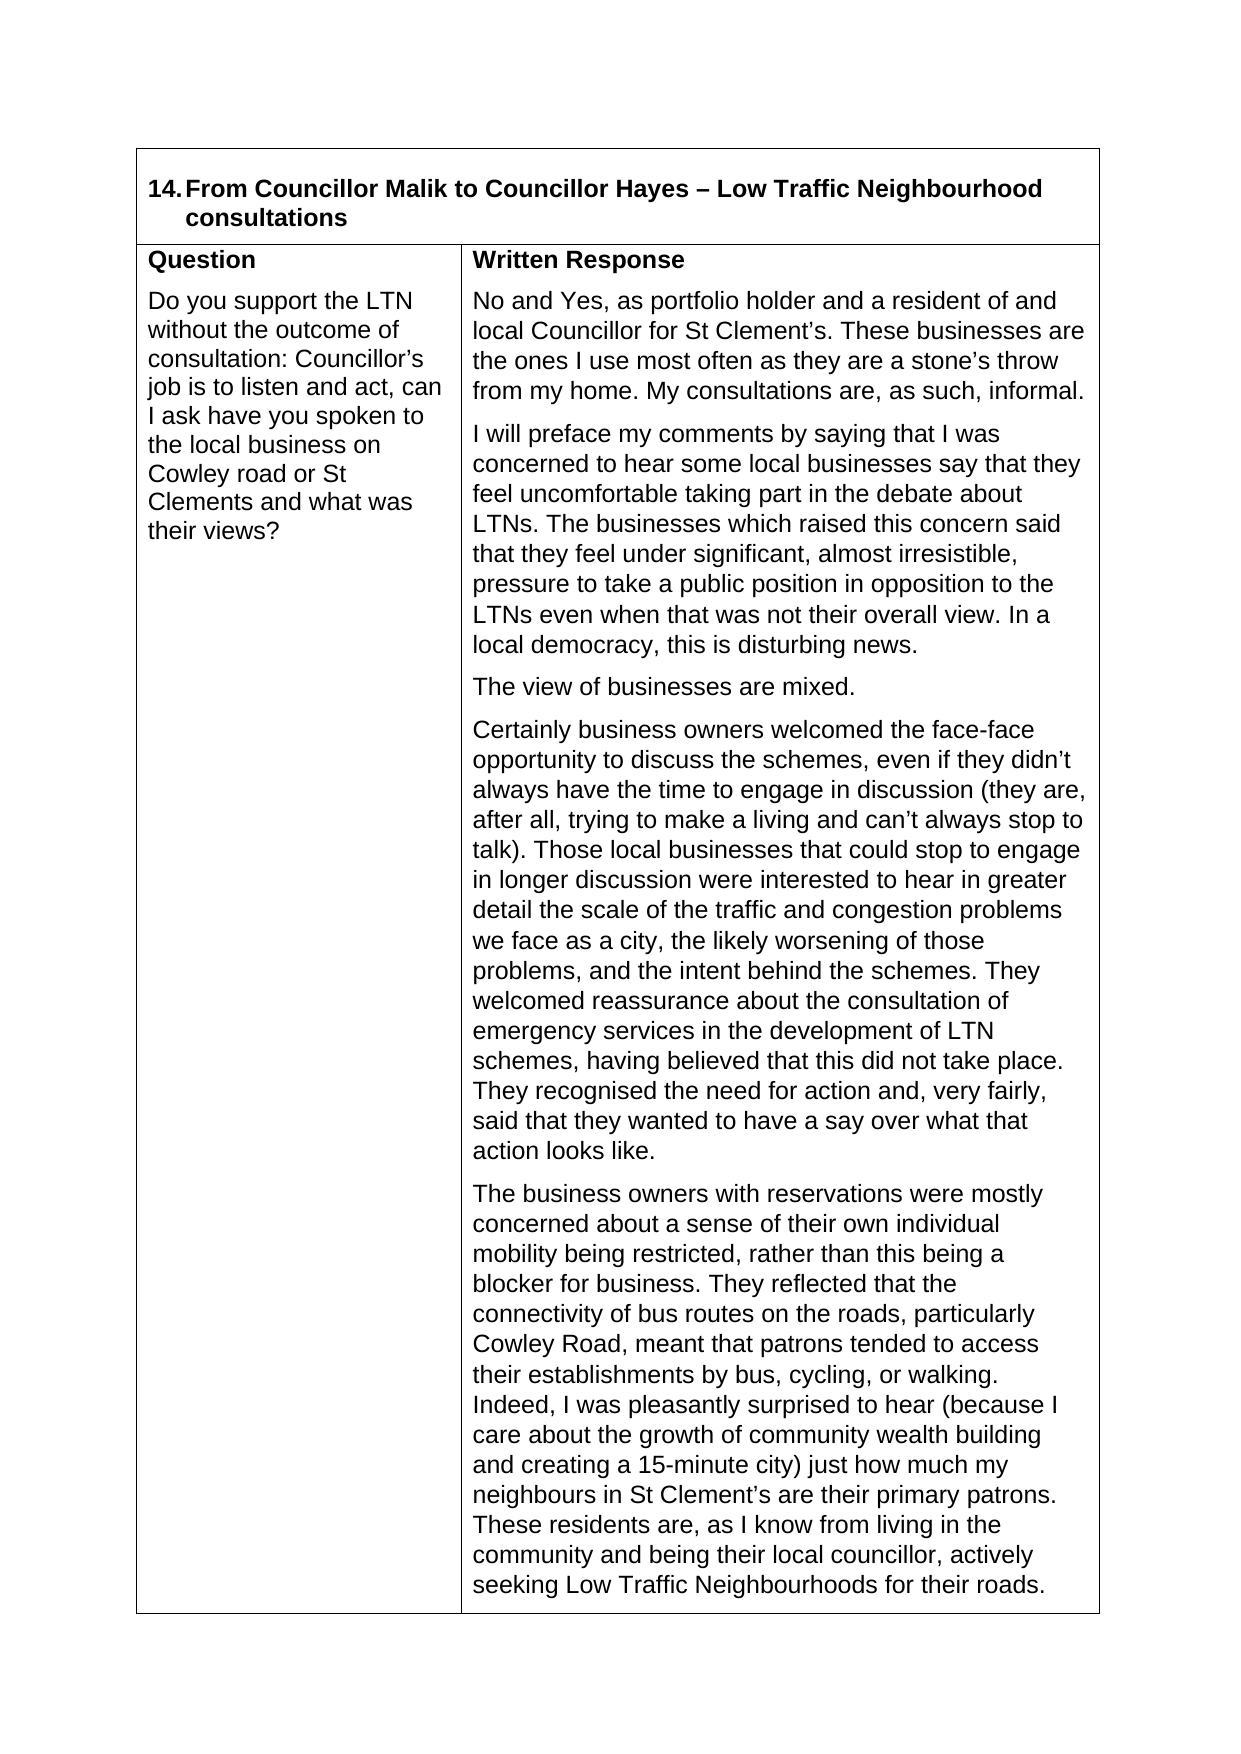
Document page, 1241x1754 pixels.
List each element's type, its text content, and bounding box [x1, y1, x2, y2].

table_cell Written Response No and Yes, as portfolio holder and a resident of and local Councillor for St Clement’s. These businesses are the ones I use most often as they are a stone’s throw from my home. My consultations are, as such, informal. I will preface my comments by saying that I was concerned to hear some local businesses say that they feel uncomfortable taking part in the debate about LTNs. The businesses which raised this concern said that they feel under significant, almost irresistible, pressure to take a public position in opposition to the LTNs even when that was not their overall view. In a local democracy, this is disturbing news. The view of businesses are mixed. Certainly business owners welcomed the face-face opportunity to discuss the schemes, even if they didn’t always have the time to engage in discussion (they are, after all, trying to make a living and can’t always stop to talk). Those local businesses that could stop to engage in longer discussion were interested to hear in greater detail the scale of the traffic and congestion problems we face as a city, the likely worsening of those problems, and the intent behind the schemes. They welcomed reassurance about the consultation of emergency services in the development of LTN schemes, having believed that this did not take place. They recognised the need for action and, very fairly, said that they wanted to have a say over what that action looks like. The business owners with reservations were mostly concerned about a sense of their own individual mobility being restricted, rather than this being a blocker for business. They reflected that the connectivity of bus routes on the roads, particularly Cowley Road, meant that patrons tended to access their establishments by bus, cycling, or walking. Indeed, I was pleasantly surprised to hear (because I care about the growth of community wealth building and creating a 15-minute city) just how much my neighbours in St Clement’s are their primary patrons. These residents are, as I know from living in the community and being their local councillor, actively seeking Low Traffic Neighbourhoods for their roads. [462, 245, 1099, 1613]
table_cell Question Do you support the LTN without the outcome of consultation: Councillor’s job is to listen and act, can I ask have you spoken to the local business on Cowley road or St Clements and what was their views? [137, 245, 461, 1613]
table_header From Councillor Malik to Councillor Hayes – Low Traffic Neighbourhood consultations [137, 149, 1099, 244]
